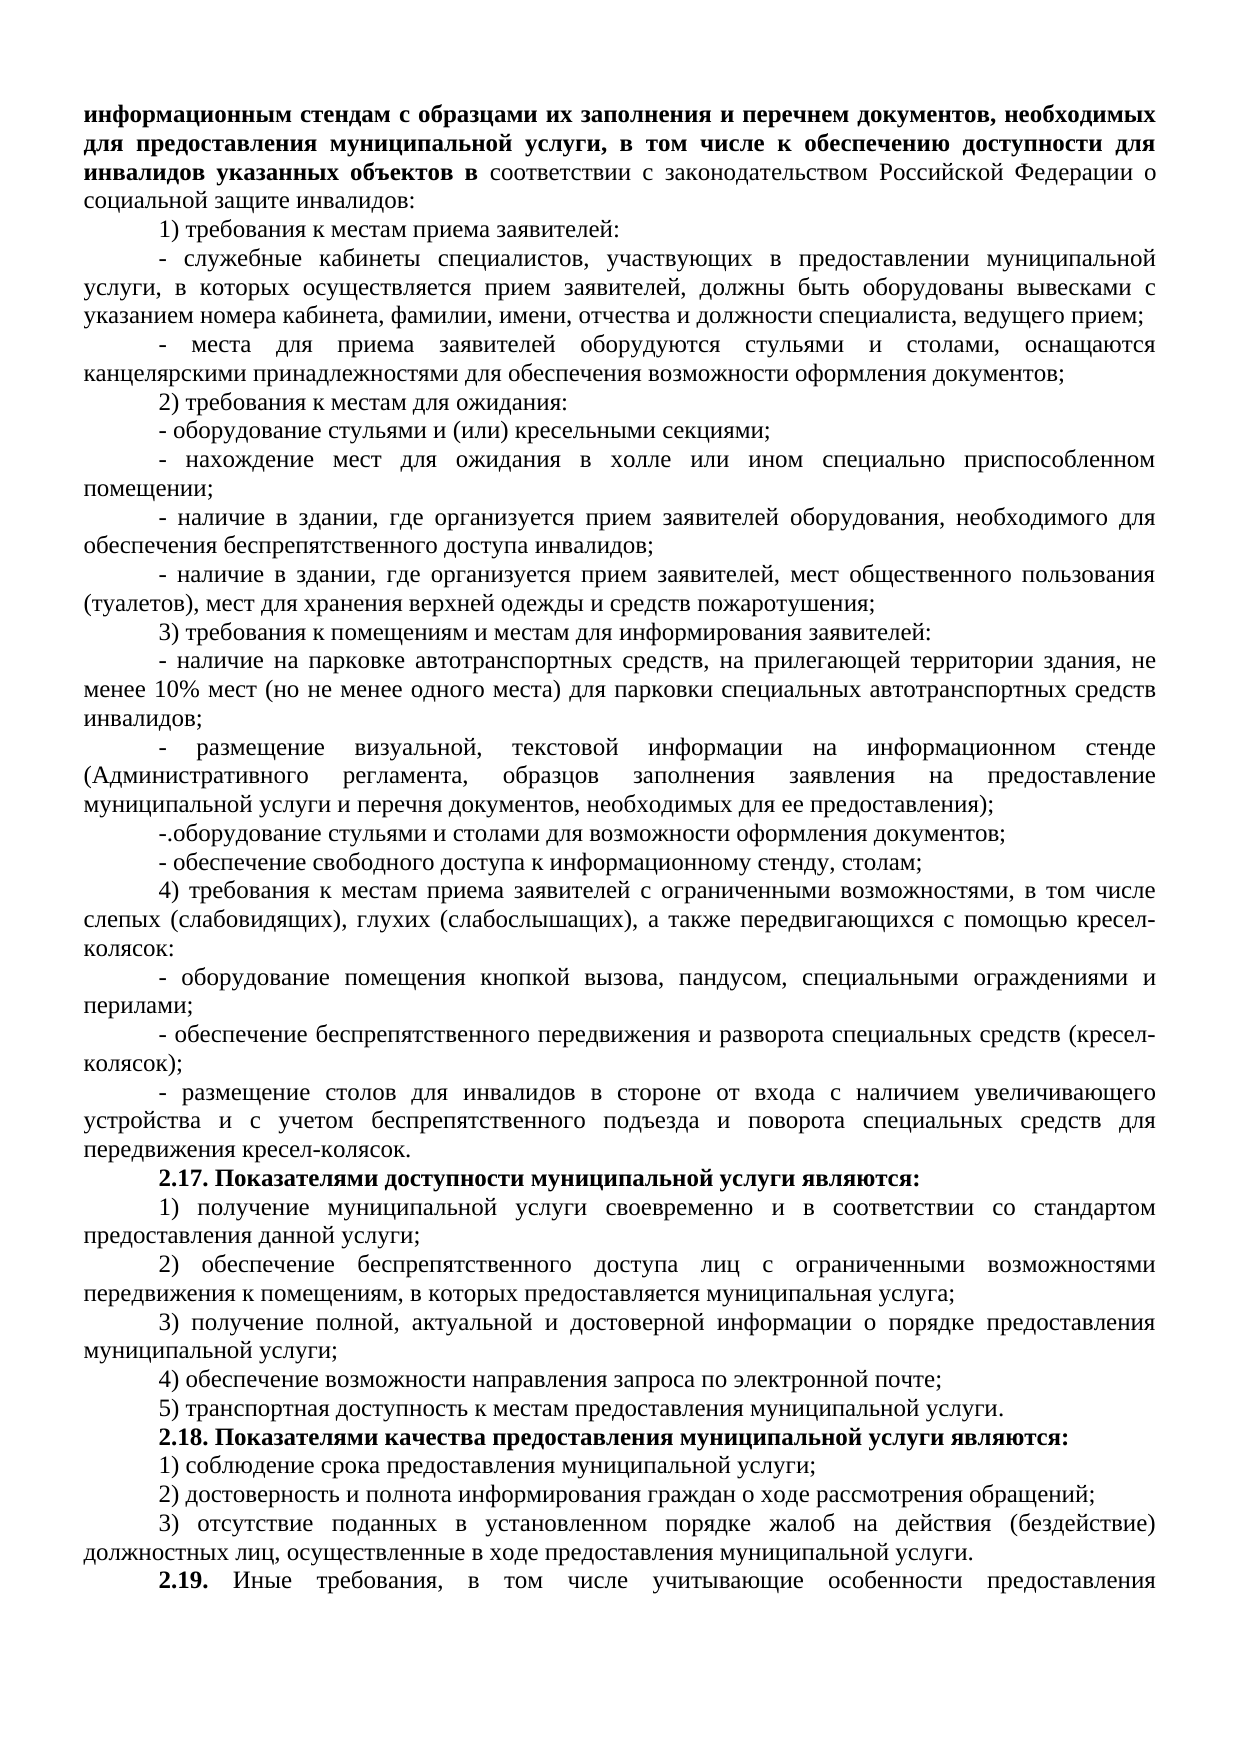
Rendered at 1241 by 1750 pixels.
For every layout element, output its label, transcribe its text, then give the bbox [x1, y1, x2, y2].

text 2.18. Показателями качества предоставления муниципальной услуги являются: [83, 1422, 1157, 1450]
text - размещение визуальной, текстовой информации на информационном стенде (Административного регламента, образцов заполнения заявления на предоставление муниципальной услуги и перечня документов, необходимых для ее предоставления); [83, 732, 1157, 818]
text 2) требования к местам для ожидания: [83, 387, 1157, 415]
text 1) получение муниципальной услуги своевременно и в соответствии со стандартом предоставления данной услуги; [83, 1192, 1157, 1249]
text - служебные кабинеты специалистов, участвующих в предоставлении муниципальной услуги, в которых осуществляется прием заявителей, должны быть оборудованы вывесками с указанием номера кабинета, фамилии, имени, отчества и должности специалиста, ведущего прием; [83, 243, 1157, 329]
text 3) отсутствие поданных в установленном порядке жалоб на действия (бездействие) должностных лиц, осуществленные в ходе предоставления муниципальной услуги. [83, 1508, 1157, 1565]
text -.оборудование стульями и столами для возможности оформления документов; [83, 818, 1157, 847]
text - места для приема заявителей оборудуются стульями и столами, оснащаются канцелярскими принадлежностями для обеспечения возможности оформления документов; [83, 329, 1157, 387]
text 2) обеспечение беспрепятственного доступа лиц с ограниченными возможностями передвижения к помещениям, в которых предоставляется муниципальная услуга; [83, 1249, 1157, 1307]
text 5) транспортная доступность к местам предоставления муниципальной услуги. [83, 1393, 1157, 1422]
text 3) требования к помещениям и местам для информирования заявителей: [83, 617, 1157, 645]
text 1) требования к местам приема заявителей: [83, 214, 1157, 243]
text - оборудование помещения кнопкой вызова, пандусом, специальными ограждениями и перилами; [83, 962, 1157, 1019]
text - обеспечение беспрепятственного передвижения и разворота специальных средств (кресел-колясок); [83, 1019, 1157, 1077]
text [83, 1565, 1157, 1594]
text - обеспечение свободного доступа к информационному стенду, столам; [83, 847, 1157, 875]
text - нахождение мест для ожидания в холле или ином специально приспособленном помещении; [83, 444, 1157, 502]
text - наличие на парковке автотранспортных средств, на прилегающей территории здания, не менее 10% мест (но не менее одного места) для парковки специальных автотранспортных средств инвалидов; [83, 645, 1157, 732]
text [83, 99, 1157, 214]
text 2.17. Показателями доступности муниципальной услуги являются: [83, 1163, 1157, 1192]
text - наличие в здании, где организуется прием заявителей, мест общественного пользования (туалетов), мест для хранения верхней одежды и средств пожаротушения; [83, 559, 1157, 617]
text - наличие в здании, где организуется прием заявителей оборудования, необходимого для обеспечения беспрепятственного доступа инвалидов; [83, 502, 1157, 559]
text - размещение столов для инвалидов в стороне от входа с наличием увеличивающего устройства и с учетом беспрепятственного подъезда и поворота специальных средств для передвижения кресел-колясок. [83, 1077, 1157, 1163]
text 4) требования к местам приема заявителей с ограниченными возможностями, в том числе слепых (слабовидящих), глухих (слабослышащих), а также передвигающихся с помощью кресел-колясок: [83, 875, 1157, 962]
text - оборудование стульями и (или) кресельными секциями; [83, 415, 1157, 444]
text 4) обеспечение возможности направления запроса по электронной почте; [83, 1364, 1157, 1393]
text 2) достоверность и полнота информирования граждан о ходе рассмотрения обращений; [83, 1479, 1157, 1508]
text 3) получение полной, актуальной и достоверной информации о порядке предоставления муниципальной услуги; [83, 1307, 1157, 1364]
text 1) соблюдение срока предоставления муниципальной услуги; [83, 1450, 1157, 1479]
